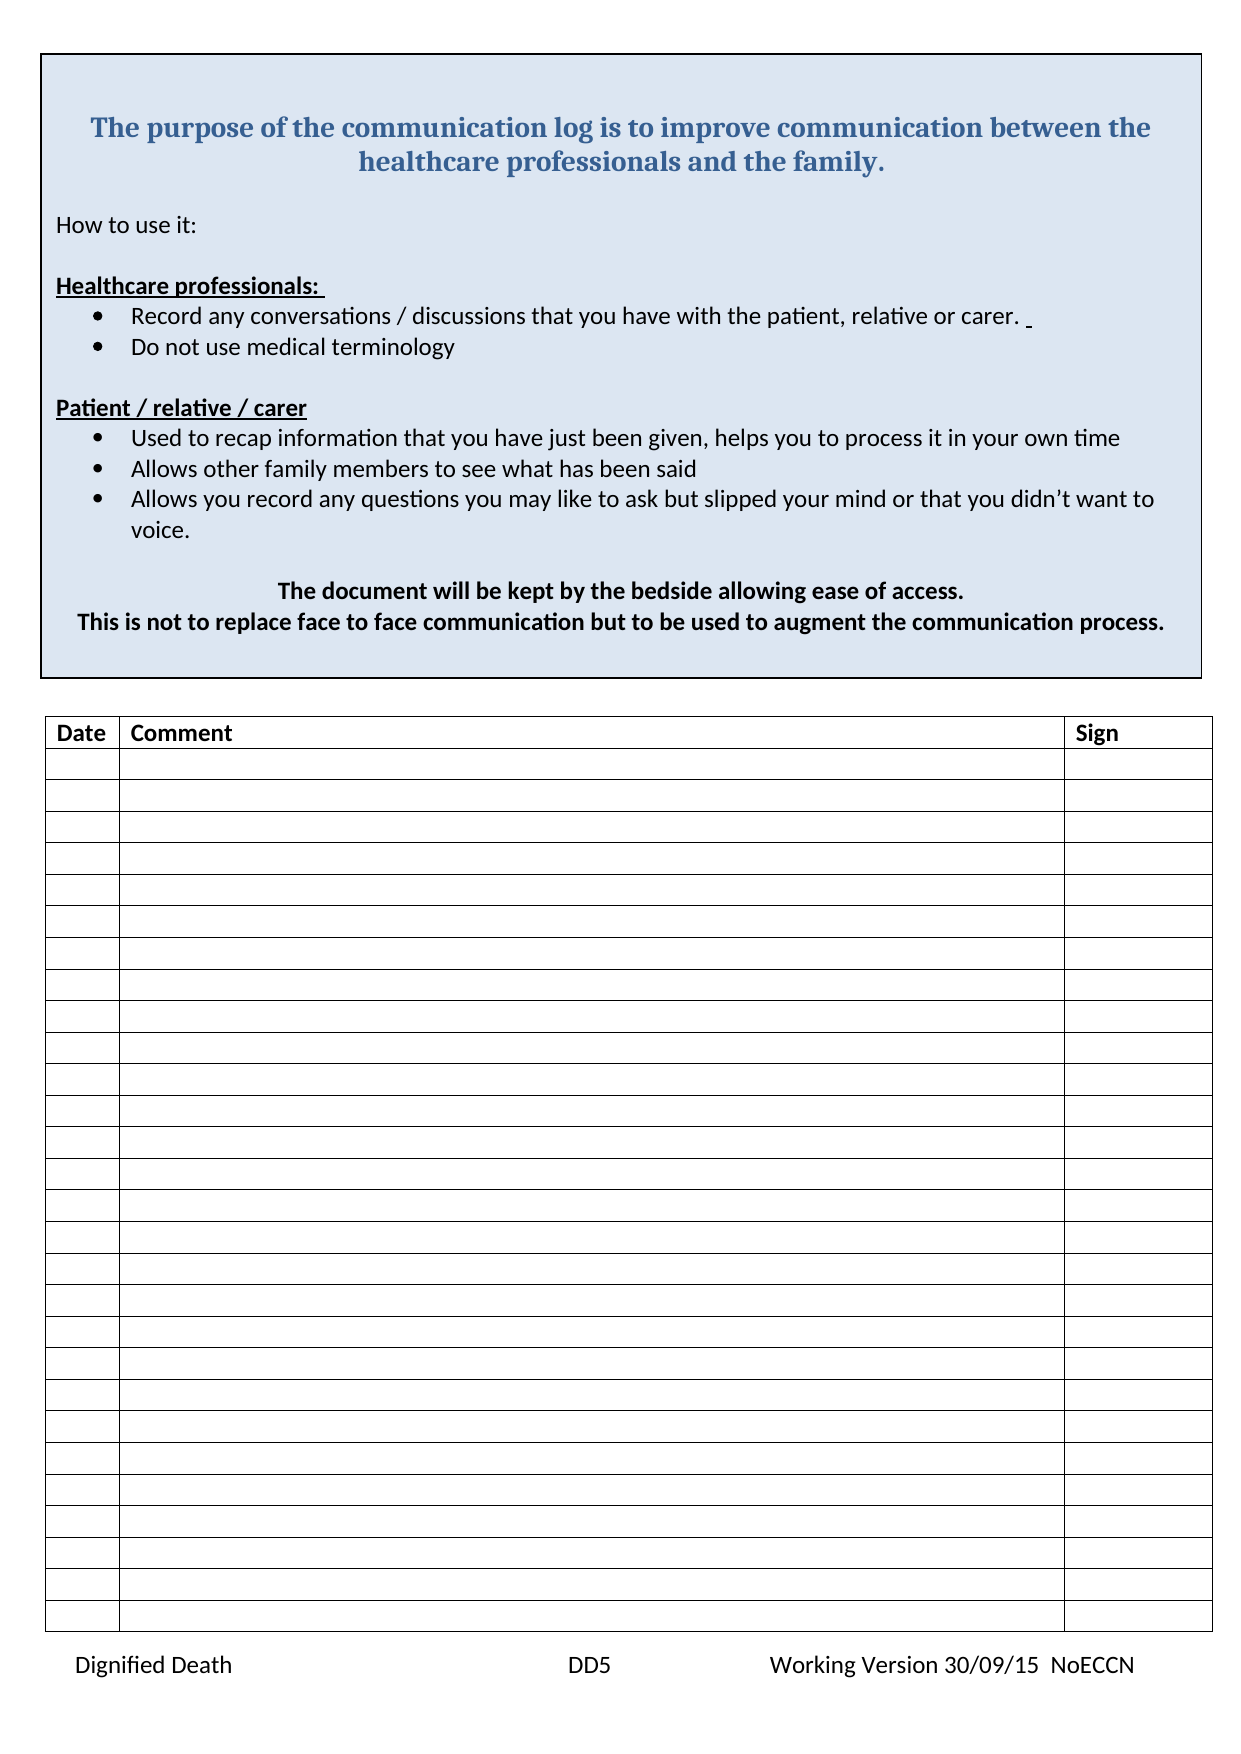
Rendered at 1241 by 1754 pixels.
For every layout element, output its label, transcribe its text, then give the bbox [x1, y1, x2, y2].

table_cell [120, 1506, 1064, 1537]
table_cell [46, 1411, 119, 1442]
table_cell [1065, 1506, 1212, 1537]
table_cell [120, 1127, 1064, 1158]
table_cell [120, 1190, 1064, 1221]
table_cell [120, 1601, 1064, 1631]
table_cell [120, 1317, 1064, 1347]
table_cell [120, 1569, 1064, 1600]
table_cell [1065, 1159, 1212, 1189]
table_cell [1065, 1317, 1212, 1347]
table_cell [120, 780, 1064, 811]
table_cell [1065, 780, 1212, 811]
table_cell [120, 1254, 1064, 1284]
table_cell [46, 1443, 119, 1473]
table_cell [1065, 906, 1212, 937]
table_cell [46, 843, 119, 874]
table_cell [120, 1159, 1064, 1189]
table_cell [120, 1443, 1064, 1473]
table_cell [46, 1064, 119, 1095]
table_cell [1065, 1538, 1212, 1568]
table_cell [1065, 1254, 1212, 1284]
table_cell [46, 1222, 119, 1252]
table_cell [1065, 1443, 1212, 1473]
table_cell [1065, 1601, 1212, 1631]
table_cell [46, 1127, 119, 1158]
table_cell [120, 1411, 1064, 1442]
table_cell [120, 1538, 1064, 1568]
table_cell [46, 1380, 119, 1410]
table_cell [120, 875, 1064, 905]
table_cell [120, 906, 1064, 937]
table_cell [46, 1096, 119, 1126]
table_cell [1065, 1001, 1212, 1032]
table_cell [46, 1159, 119, 1189]
table_cell [46, 749, 119, 779]
table_cell [46, 1285, 119, 1316]
table_cell [120, 1475, 1064, 1505]
table_cell [1065, 1096, 1212, 1126]
table_cell [46, 1538, 119, 1568]
table_cell [120, 812, 1064, 842]
table_cell [46, 1033, 119, 1063]
table_cell [1065, 1033, 1212, 1063]
table_cell [1065, 812, 1212, 842]
table_cell [120, 749, 1064, 779]
table_cell [120, 1380, 1064, 1410]
table_cell [1065, 970, 1212, 1000]
table_cell [120, 938, 1064, 968]
table_cell [46, 812, 119, 842]
table_cell [1065, 1348, 1212, 1379]
table_cell [46, 1475, 119, 1505]
table_cell [1065, 1127, 1212, 1158]
table_cell [46, 1254, 119, 1284]
table_cell [46, 938, 119, 968]
table_cell [46, 1190, 119, 1221]
table_cell [120, 1064, 1064, 1095]
table_cell [1065, 1064, 1212, 1095]
table_cell [46, 875, 119, 905]
table_cell [120, 1222, 1064, 1252]
table_cell [46, 1001, 119, 1032]
table_cell [1065, 1380, 1212, 1410]
table_cell [46, 1317, 119, 1347]
table_cell [120, 1096, 1064, 1126]
table_cell [46, 1569, 119, 1600]
table_cell [1065, 875, 1212, 905]
table_cell [120, 843, 1064, 874]
table_cell [1065, 749, 1212, 779]
table_cell [1065, 843, 1212, 874]
table_cell [46, 1601, 119, 1631]
table_cell [1065, 1190, 1212, 1221]
table_cell [120, 1285, 1064, 1316]
table_cell [46, 906, 119, 937]
table_cell [46, 1506, 119, 1537]
table_cell [1065, 1475, 1212, 1505]
table_cell [46, 780, 119, 811]
table_header Sign [1065, 717, 1212, 747]
table_cell [46, 970, 119, 1000]
table_cell [1065, 1569, 1212, 1600]
table_header Comment [120, 717, 1064, 747]
table_cell [1065, 1411, 1212, 1442]
table_cell [1065, 1222, 1212, 1252]
table_cell [120, 970, 1064, 1000]
table_cell [1065, 1285, 1212, 1316]
table_cell [46, 1348, 119, 1379]
table_cell [1065, 938, 1212, 968]
table_cell [120, 1033, 1064, 1063]
table_cell [120, 1348, 1064, 1379]
table_header Date [46, 717, 119, 747]
table_cell [120, 1001, 1064, 1032]
